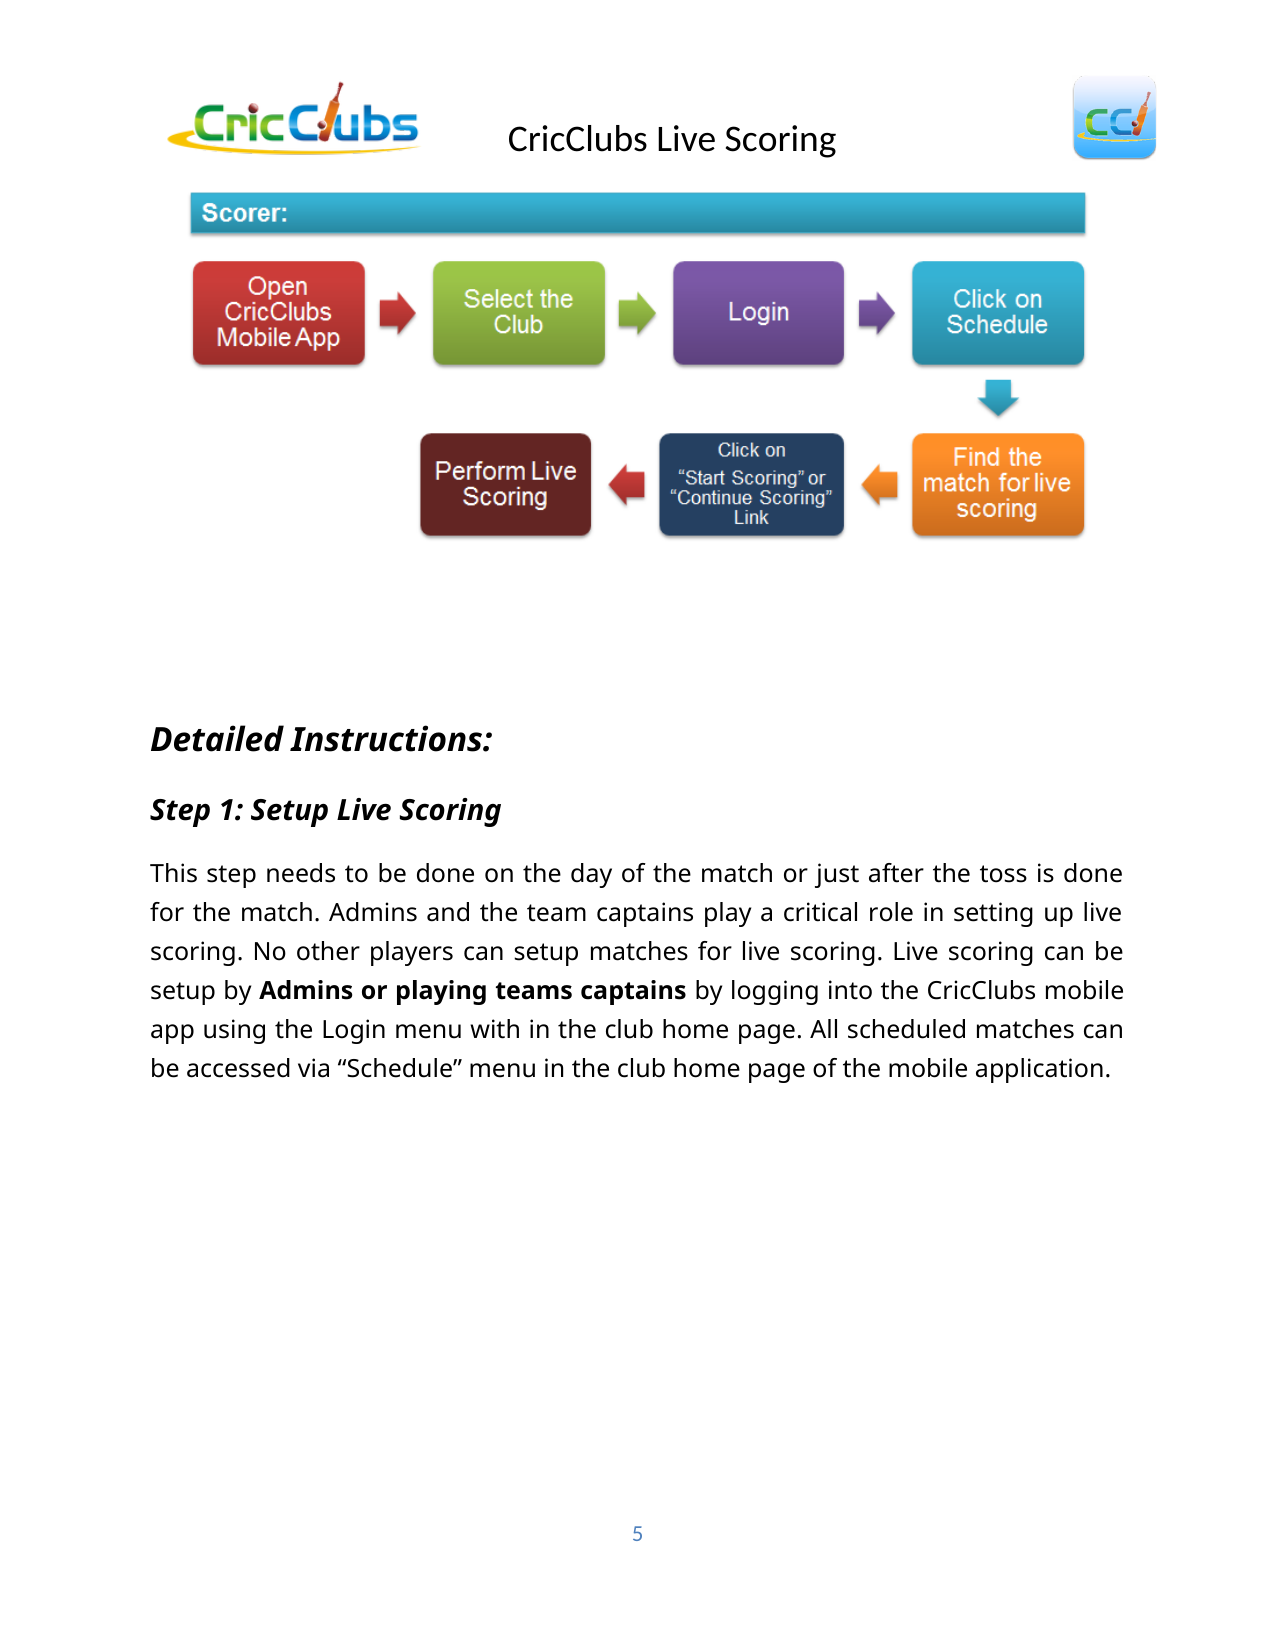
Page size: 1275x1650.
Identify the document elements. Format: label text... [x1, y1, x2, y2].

text This step needs to be done on the day of the match or just after the toss is done for the match. Admins and the team captains play a critical role in setting up live scoring. No other players can setup matches for live scoring. Live scoring can be setup by Admins or playing teams captains by logging into the CricClubs mobile app using the Login menu with in the club home page. All scheduled matches can be accessed via “Schedule” menu in the club home page of the mobile application. [150, 855, 1125, 1085]
text Detailed Instructions: [150, 716, 1125, 761]
text Step 1: Setup Live Scoring [150, 789, 1125, 828]
picture [1072, 75, 1157, 161]
picture [185, 188, 1090, 545]
picture [161, 75, 429, 160]
